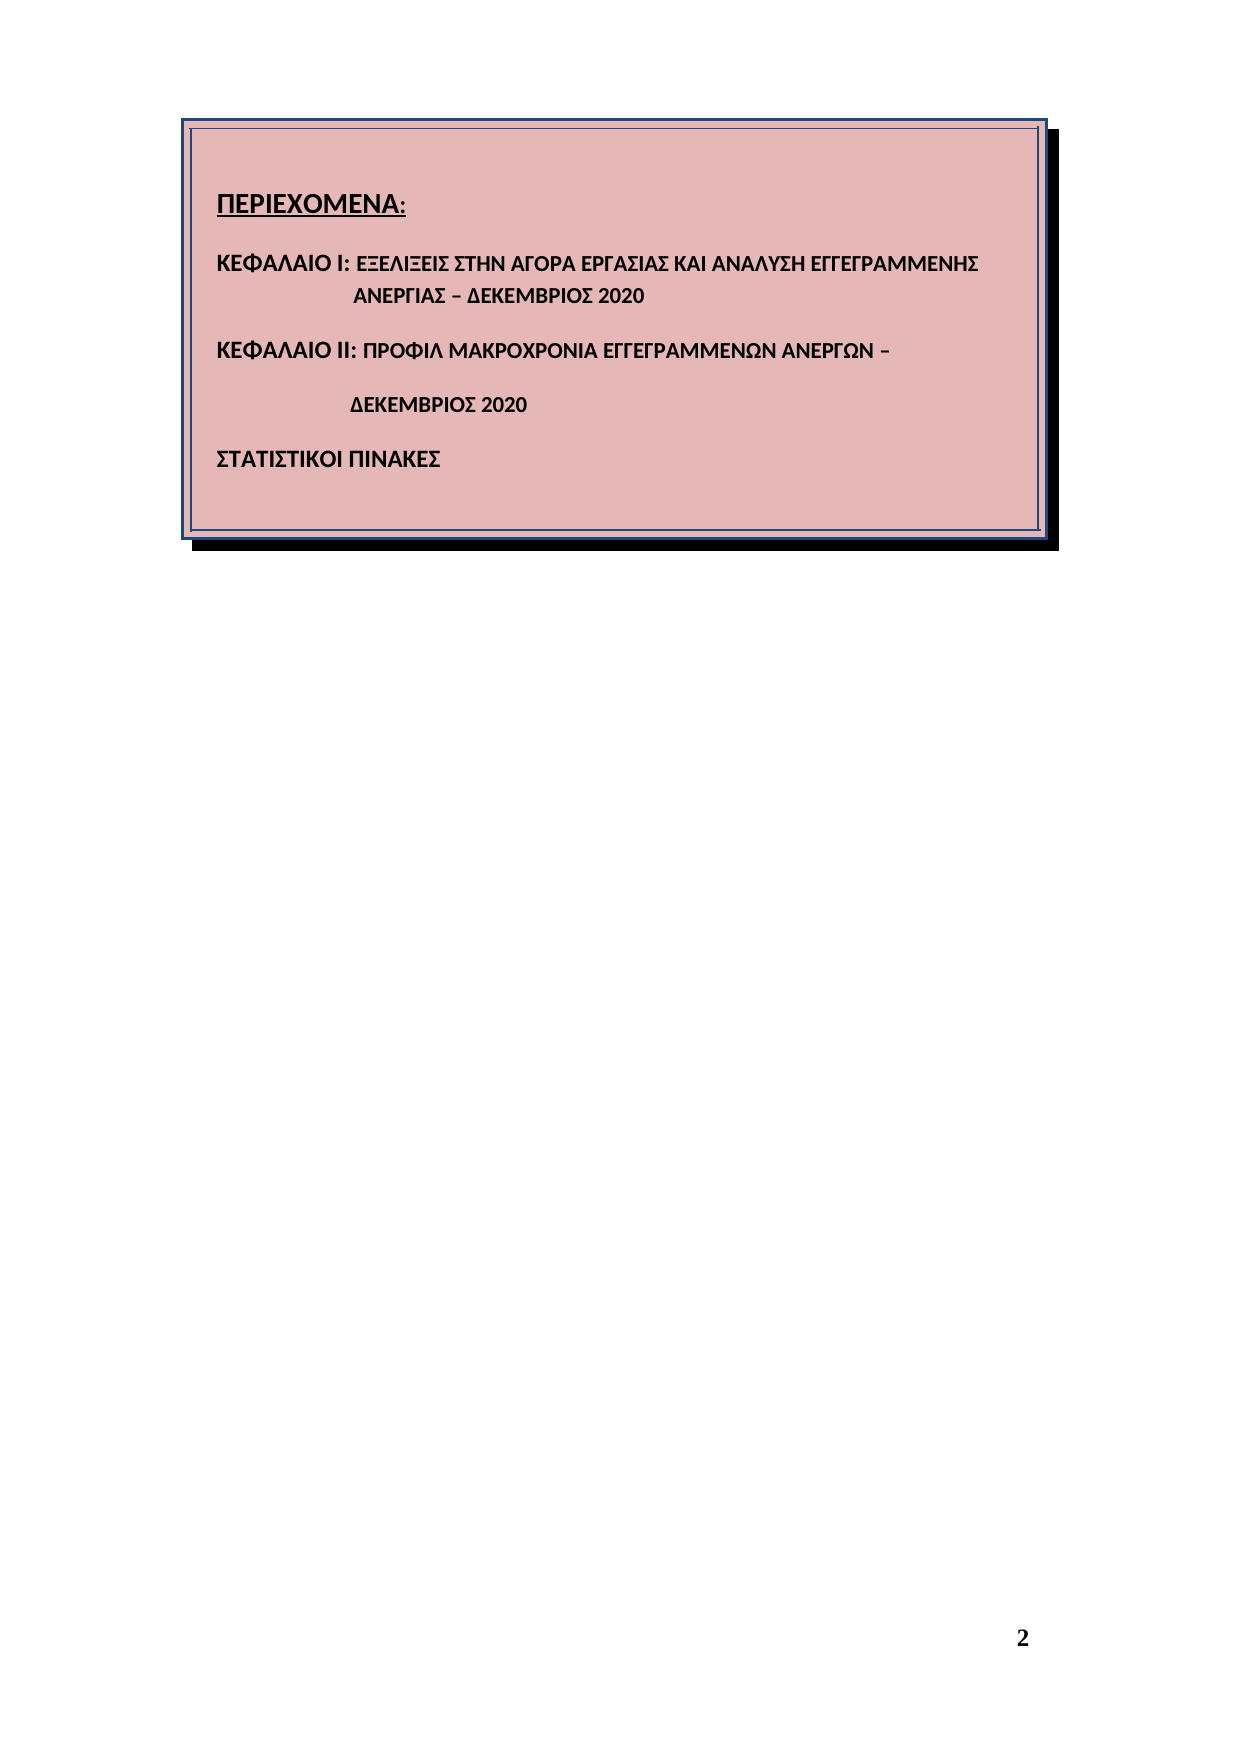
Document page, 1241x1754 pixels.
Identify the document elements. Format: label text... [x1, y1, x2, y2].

list ΚΕΦΑΛΑΙΟ Ι: ΕΞΕΛΙΞΕΙΣ ΣΤΗΝ ΑΓΟΡΑ ΕΡΓΑΣΙΑΣ ΚΑΙ ΑΝΑΛΥΣΗ ΕΓΓΕΓΡΑΜΜΕΝΗΣ ΑΝΕΡΓΙΑΣ – ΔΕΚΕΜΒΡΙΟΣ 2020 [192, 236, 1037, 309]
list ΣΤΑΤΙΣΤΙΚΟΙ ΠΙΝΑΚΕΣ [192, 432, 1037, 474]
list ΔΕΚΕΜΒΡΙΟΣ 2020 [192, 379, 1037, 418]
list ΠΕΡΙΕΧΟΜΕΝΑ: [192, 174, 1037, 221]
list ΚΕΦΑΛΑΙΟ ΙΙ: ΠΡΟΦΙΛ ΜΑΚΡΟΧΡΟΝΙΑ ΕΓΓΕΓΡΑΜΜΕΝΩΝ ΑΝΕΡΓΩΝ – [192, 323, 1037, 365]
